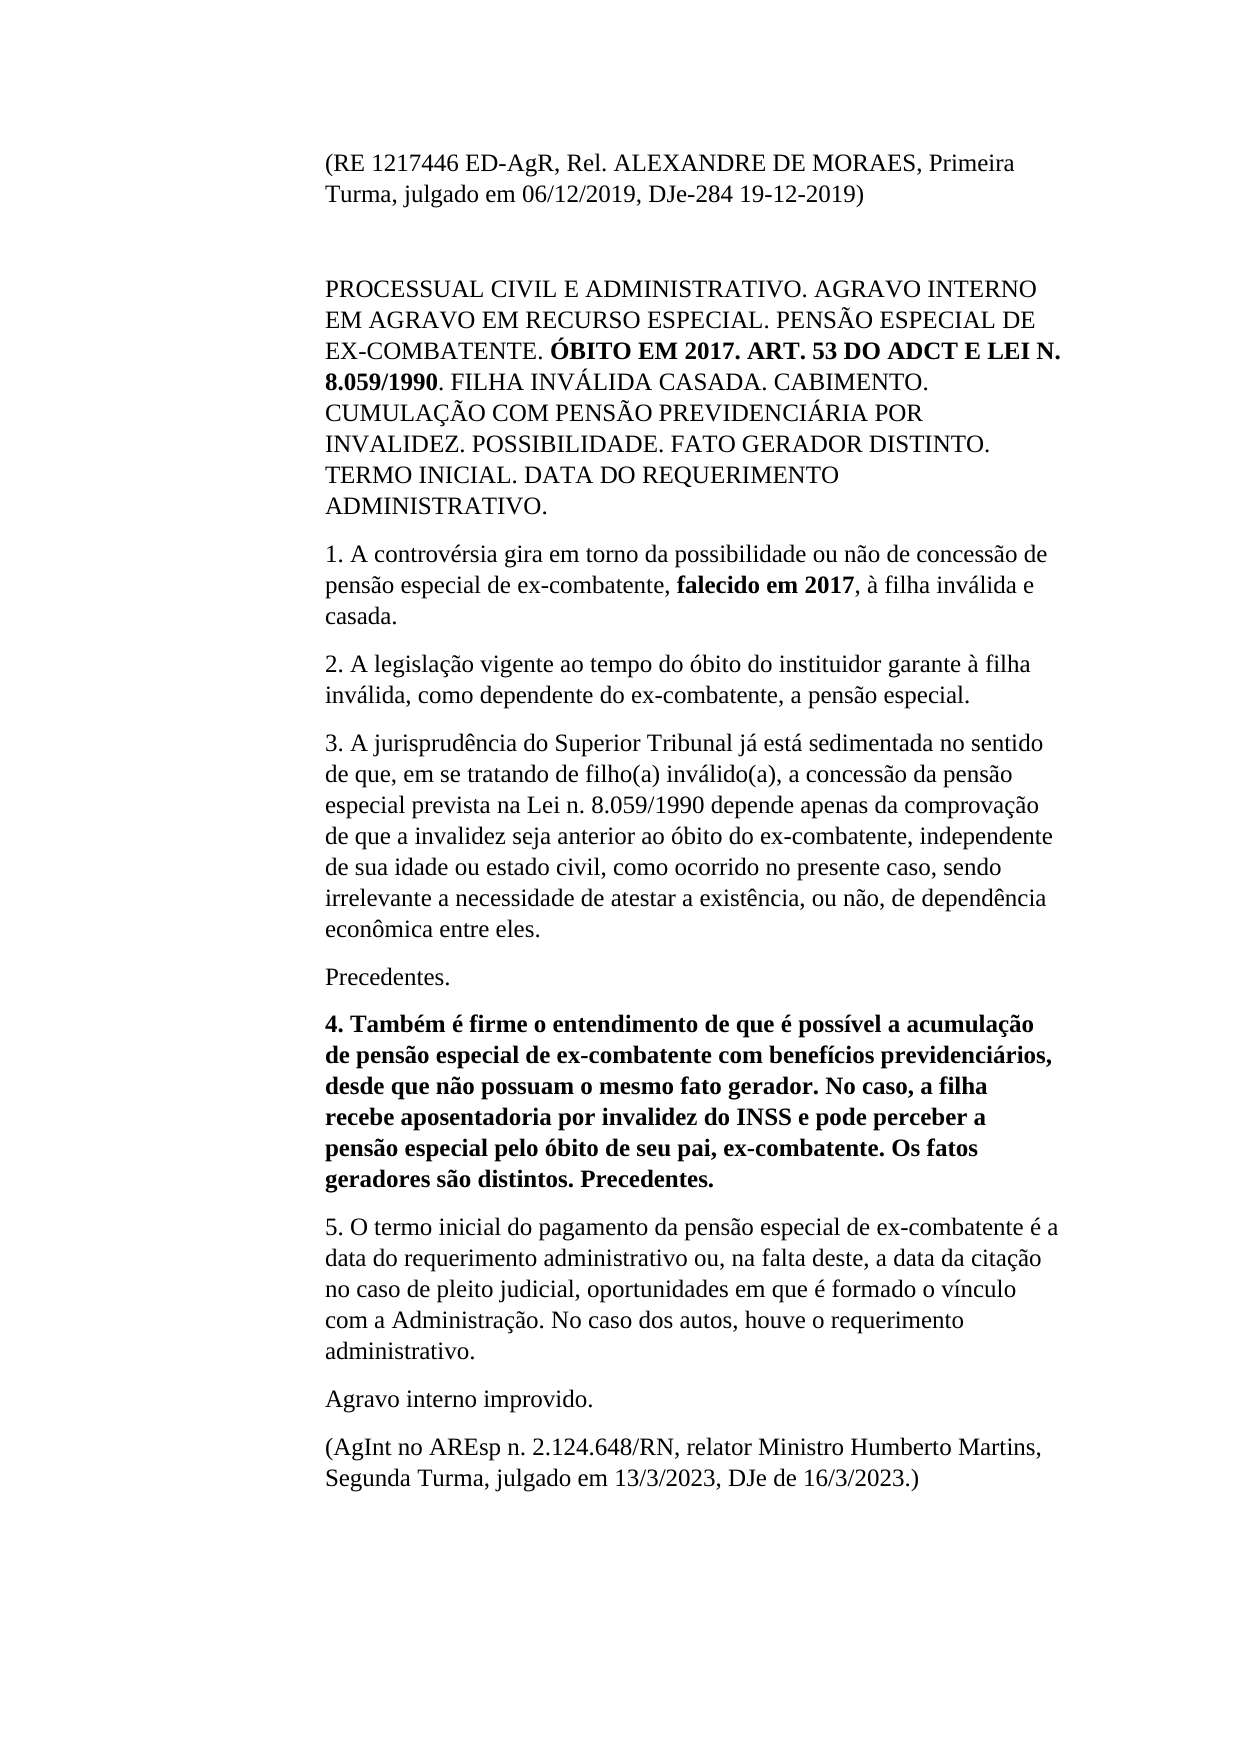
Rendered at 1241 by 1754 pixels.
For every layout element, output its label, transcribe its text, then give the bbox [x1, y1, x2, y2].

text (RE 1217446 ED-AgR, Rel. ALEXANDRE DE MORAES, Primeira Turma, julgado em 06/12/2019, DJe-284 19-12-2019) [325, 148, 1063, 207]
text 5. O termo inicial do pagamento da pensão especial de ex-combatente é a data do requerimento administrativo ou, na falta deste, a data da citação no caso de pleito judicial, oportunidades em que é formado o vínculo com a Administração. No caso dos autos, houve o requerimento administrativo. [325, 1212, 1063, 1365]
text 2. A legislação vigente ao tempo do óbito do instituidor garante à filha inválida, como dependente do ex-combatente, a pensão especial. [325, 649, 1063, 709]
text Agravo interno improvido. [325, 1384, 1063, 1413]
text 4. Também é firme o entendimento de que é possível a acumulação de pensão especial de ex-combatente com benefícios previdenciários, desde que não possuam o mesmo fato gerador. No caso, a filha recebe aposentadoria por invalidez do INSS e pode perceber a pensão especial pelo óbito de seu pai, ex-combatente. Os fatos geradores são distintos. Precedentes. [325, 1009, 1063, 1193]
text PROCESSUAL CIVIL E ADMINISTRATIVO. AGRAVO INTERNO EM AGRAVO EM RECURSO ESPECIAL. PENSÃO ESPECIAL DE EX-COMBATENTE. ÓBITO EM 2017. ART. 53 DO ADCT E LEI N. 8.059/1990. FILHA INVÁLIDA CASADA. CABIMENTO. CUMULAÇÃO COM PENSÃO PREVIDENCIÁRIA POR INVALIDEZ. POSSIBILIDADE. FATO GERADOR DISTINTO. TERMO INICIAL. DATA DO REQUERIMENTO ADMINISTRATIVO. [325, 274, 1063, 520]
text 1. A controvérsia gira em torno da possibilidade ou não de concessão de pensão especial de ex-combatente, falecido em 2017, à filha inválida e casada. [325, 539, 1063, 630]
text Precedentes. [325, 962, 1063, 990]
text 3. A jurisprudência do Superior Tribunal já está sedimentada no sentido de que, em se tratando de filho(a) inválido(a), a concessão da pensão especial prevista na Lei n. 8.059/1990 depende apenas da comprovação de que a invalidez seja anterior ao óbito do ex-combatente, independente de sua idade ou estado civil, como ocorrido no presente caso, sendo irrelevante a necessidade de atestar a existência, ou não, de dependência econômica entre eles. [325, 728, 1063, 943]
text (AgInt no AREsp n. 2.124.648/RN, relator Ministro Humberto Martins, Segunda Turma, julgado em 13/3/2023, DJe de 16/3/2023.) [325, 1432, 1063, 1492]
